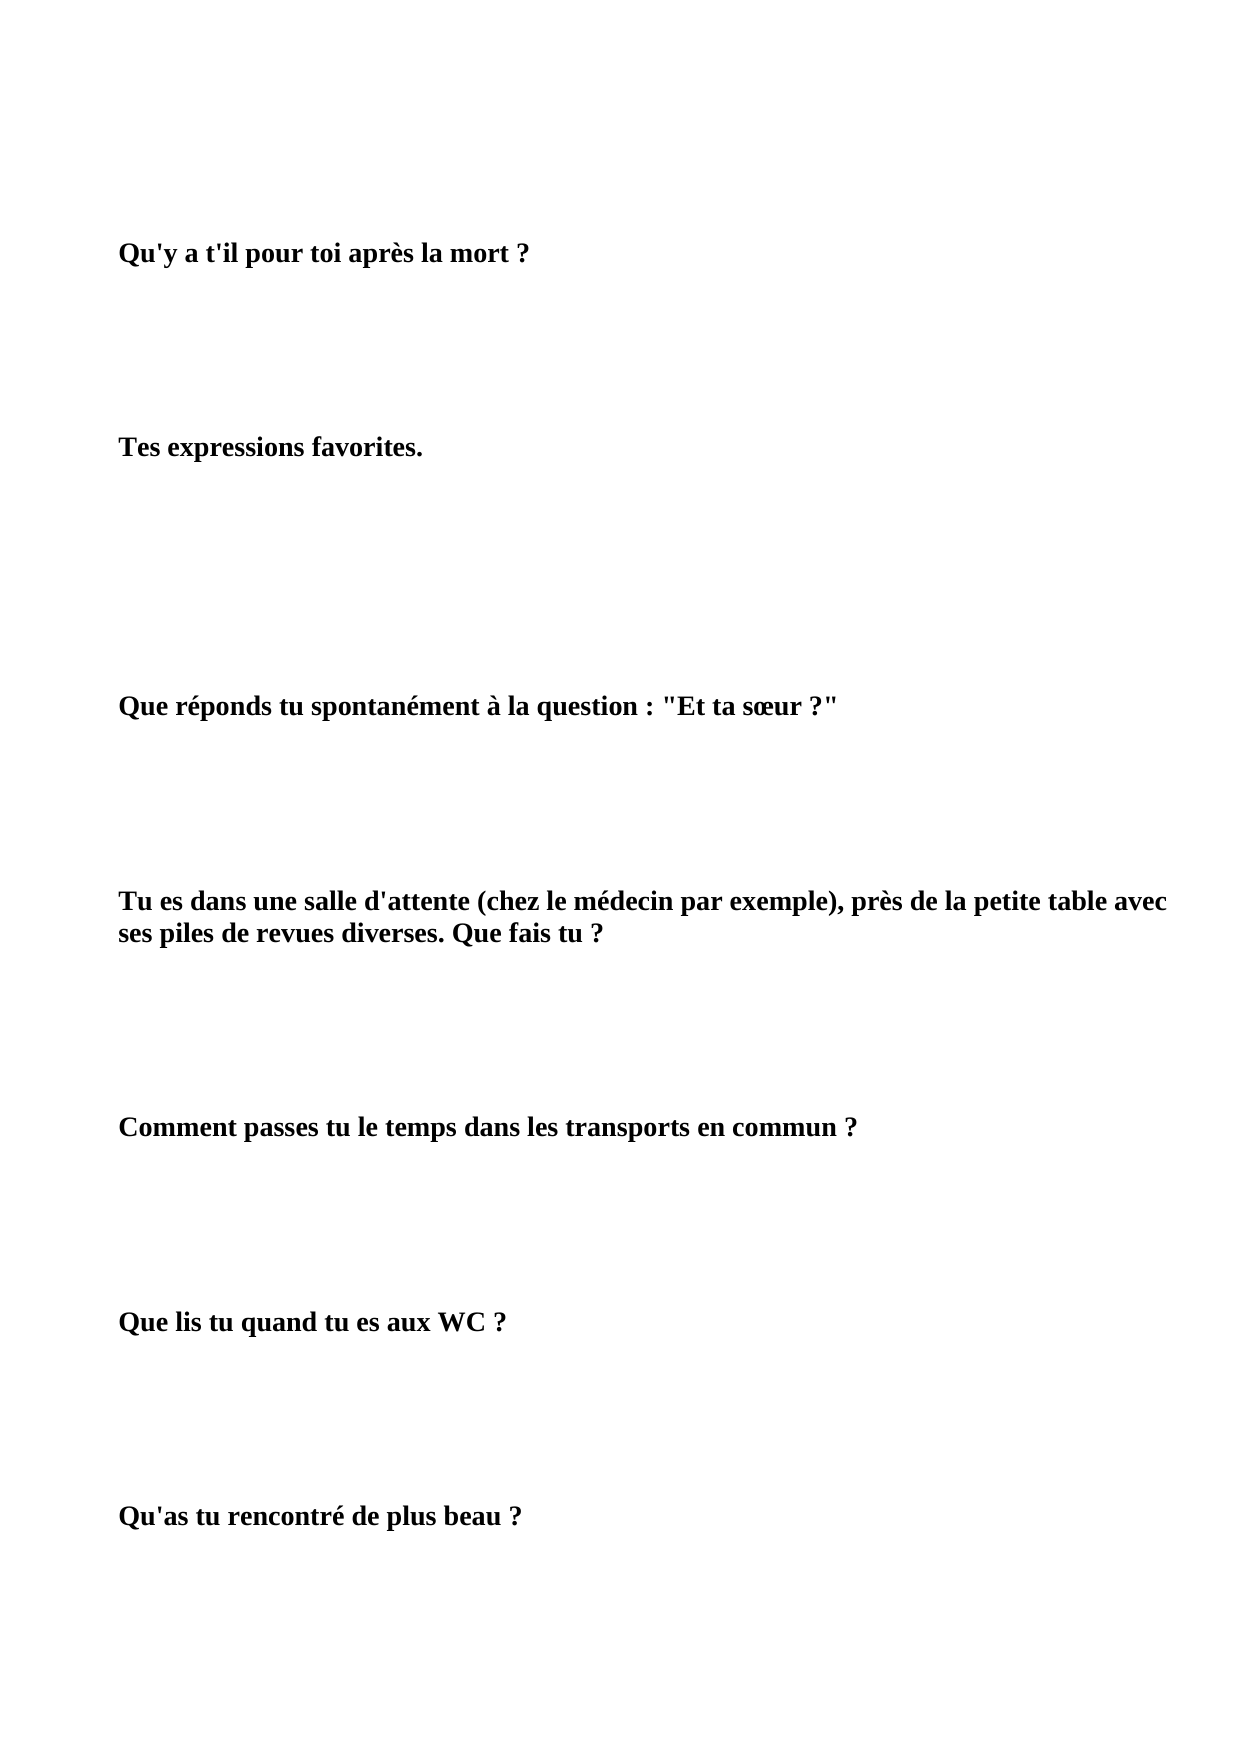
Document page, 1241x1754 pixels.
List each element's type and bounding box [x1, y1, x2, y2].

text [118, 41, 1199, 1693]
